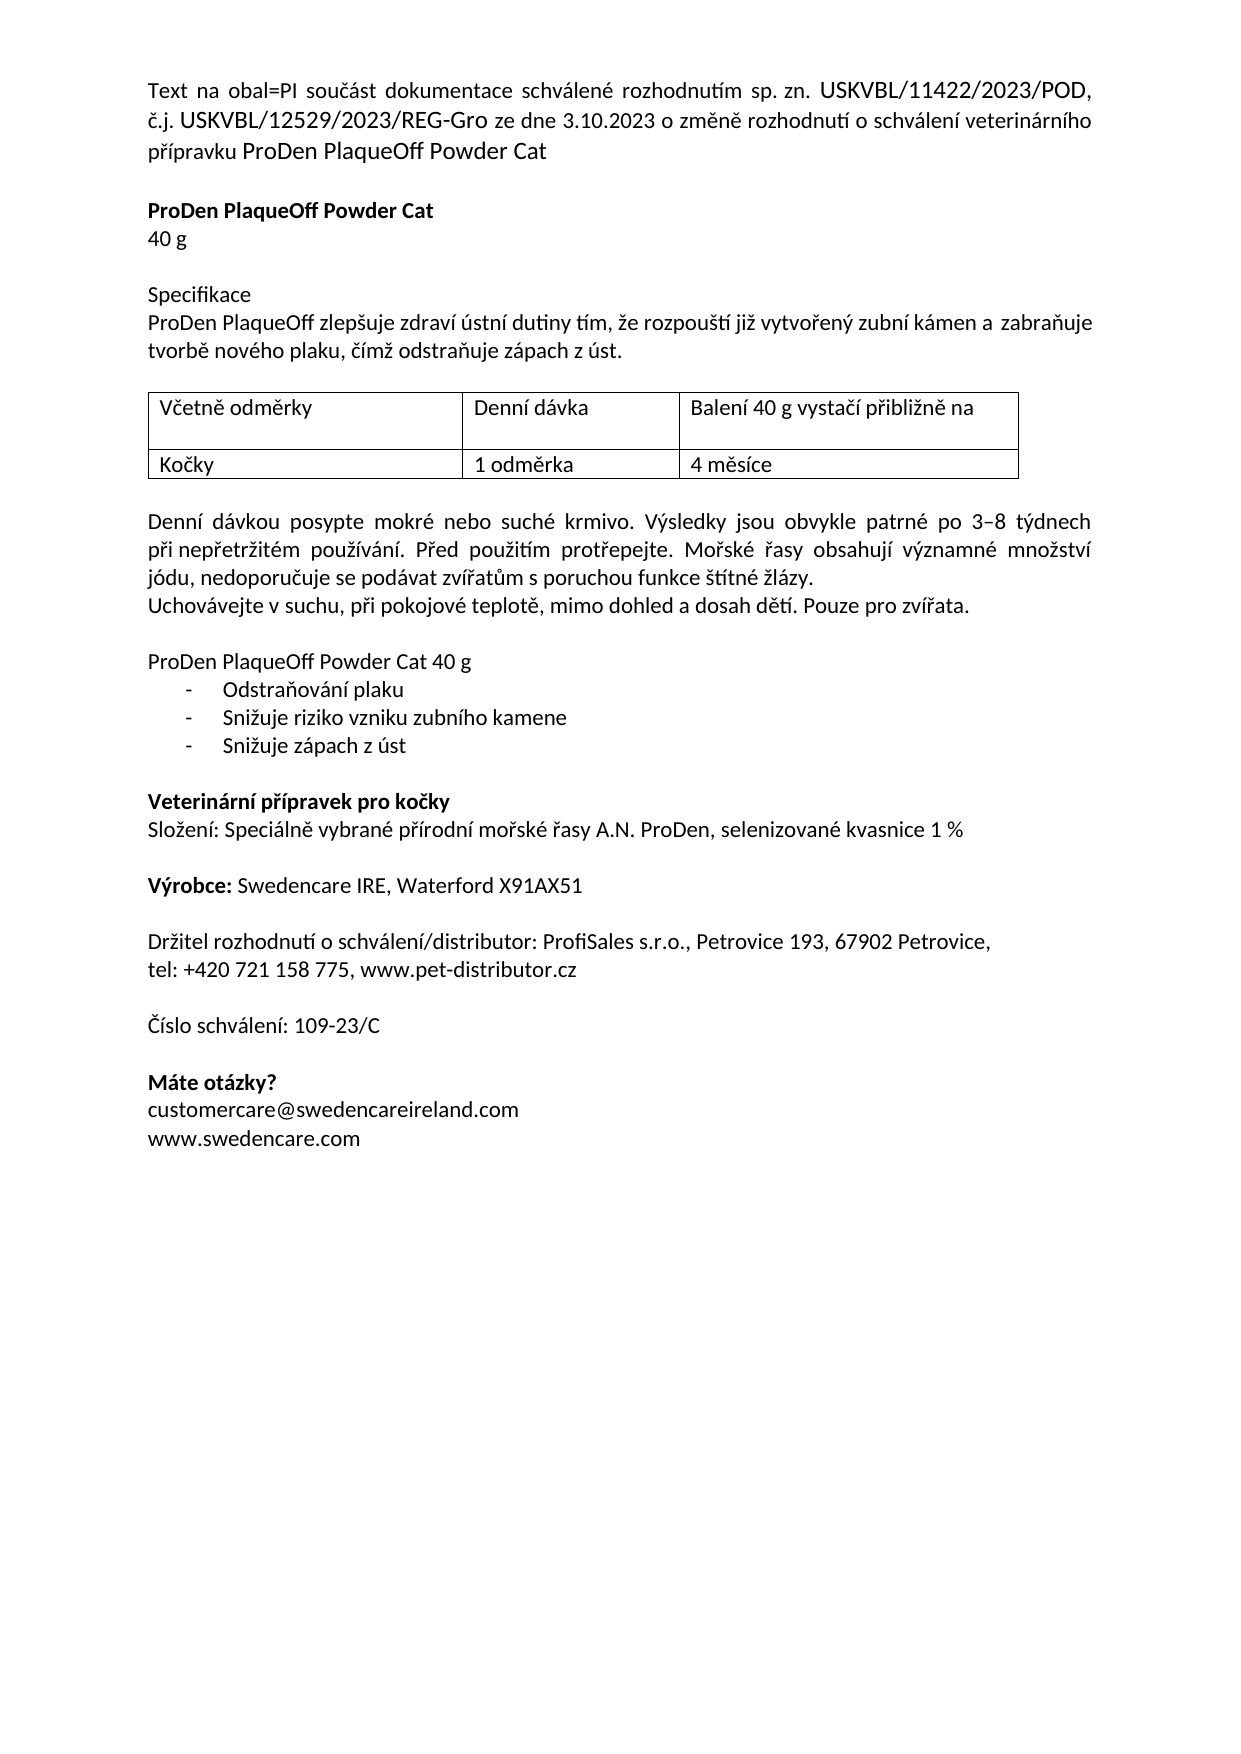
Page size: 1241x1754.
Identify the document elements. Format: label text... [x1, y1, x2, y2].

text ProDen PlaqueOff Powder Cat 40 g [148, 647, 1093, 675]
table_header Balení 40 g vystačí přibližně na [680, 393, 1018, 449]
table_header Včetně odměrky [149, 393, 462, 449]
text ProDen PlaqueOff zlepšuje zdraví ústní dutiny tím, že rozpouští již vytvořený zubní kámen a zabraňuje tvorbě nového plaku, čímž odstraňuje zápach z úst. [148, 308, 1093, 364]
text customercare@swedencareireland.com [148, 1096, 1093, 1124]
table_cell 1 odměrka [463, 450, 679, 478]
table_cell Kočky [149, 450, 462, 478]
list Snižuje zápach z úst [185, 731, 1093, 759]
text Držitel rozhodnutí o schválení/distributor: ProfiSales s.r.o., Petrovice 193, 67902 Petrovice, tel: +420 721 158 775, www.pet-distributor.cz [148, 927, 1093, 983]
text Máte otázky? [148, 1068, 1093, 1096]
text ProDen PlaqueOff Powder Cat [148, 196, 1093, 224]
list Odstraňování plaku [185, 675, 1093, 703]
text 40 g [148, 224, 1093, 252]
text Uchovávejte v suchu, při pokojové teplotě, mimo dohled a dosah dětí. Pouze pro zvířata. [148, 591, 1093, 619]
list Snižuje riziko vzniku zubního kamene [185, 703, 1093, 731]
table_header Denní dávka [463, 393, 679, 449]
text Výrobce: Swedencare IRE, Waterford X91AX51 [148, 871, 1093, 899]
text Denní dávkou posypte mokré nebo suché krmivo. Výsledky jsou obvykle patrné po 3–8 týdnech při nepřetržitém používání. Před použitím protřepejte. Mořské řasy obsahují významné množství jódu, nedoporučuje se podávat zvířatům s poruchou funkce štítné žlázy. [148, 507, 1093, 591]
text Specifikace [148, 280, 1093, 308]
text Číslo schválení: 109-23/C [148, 1012, 1093, 1039]
table_cell 4 měsíce [680, 450, 1018, 478]
text www.swedencare.com [148, 1124, 1093, 1152]
text Složení: Speciálně vybrané přírodní mořské řasy A.N. ProDen, selenizované kvasnice 1 % [148, 815, 1093, 843]
text Veterinární přípravek pro kočky [148, 787, 1093, 815]
